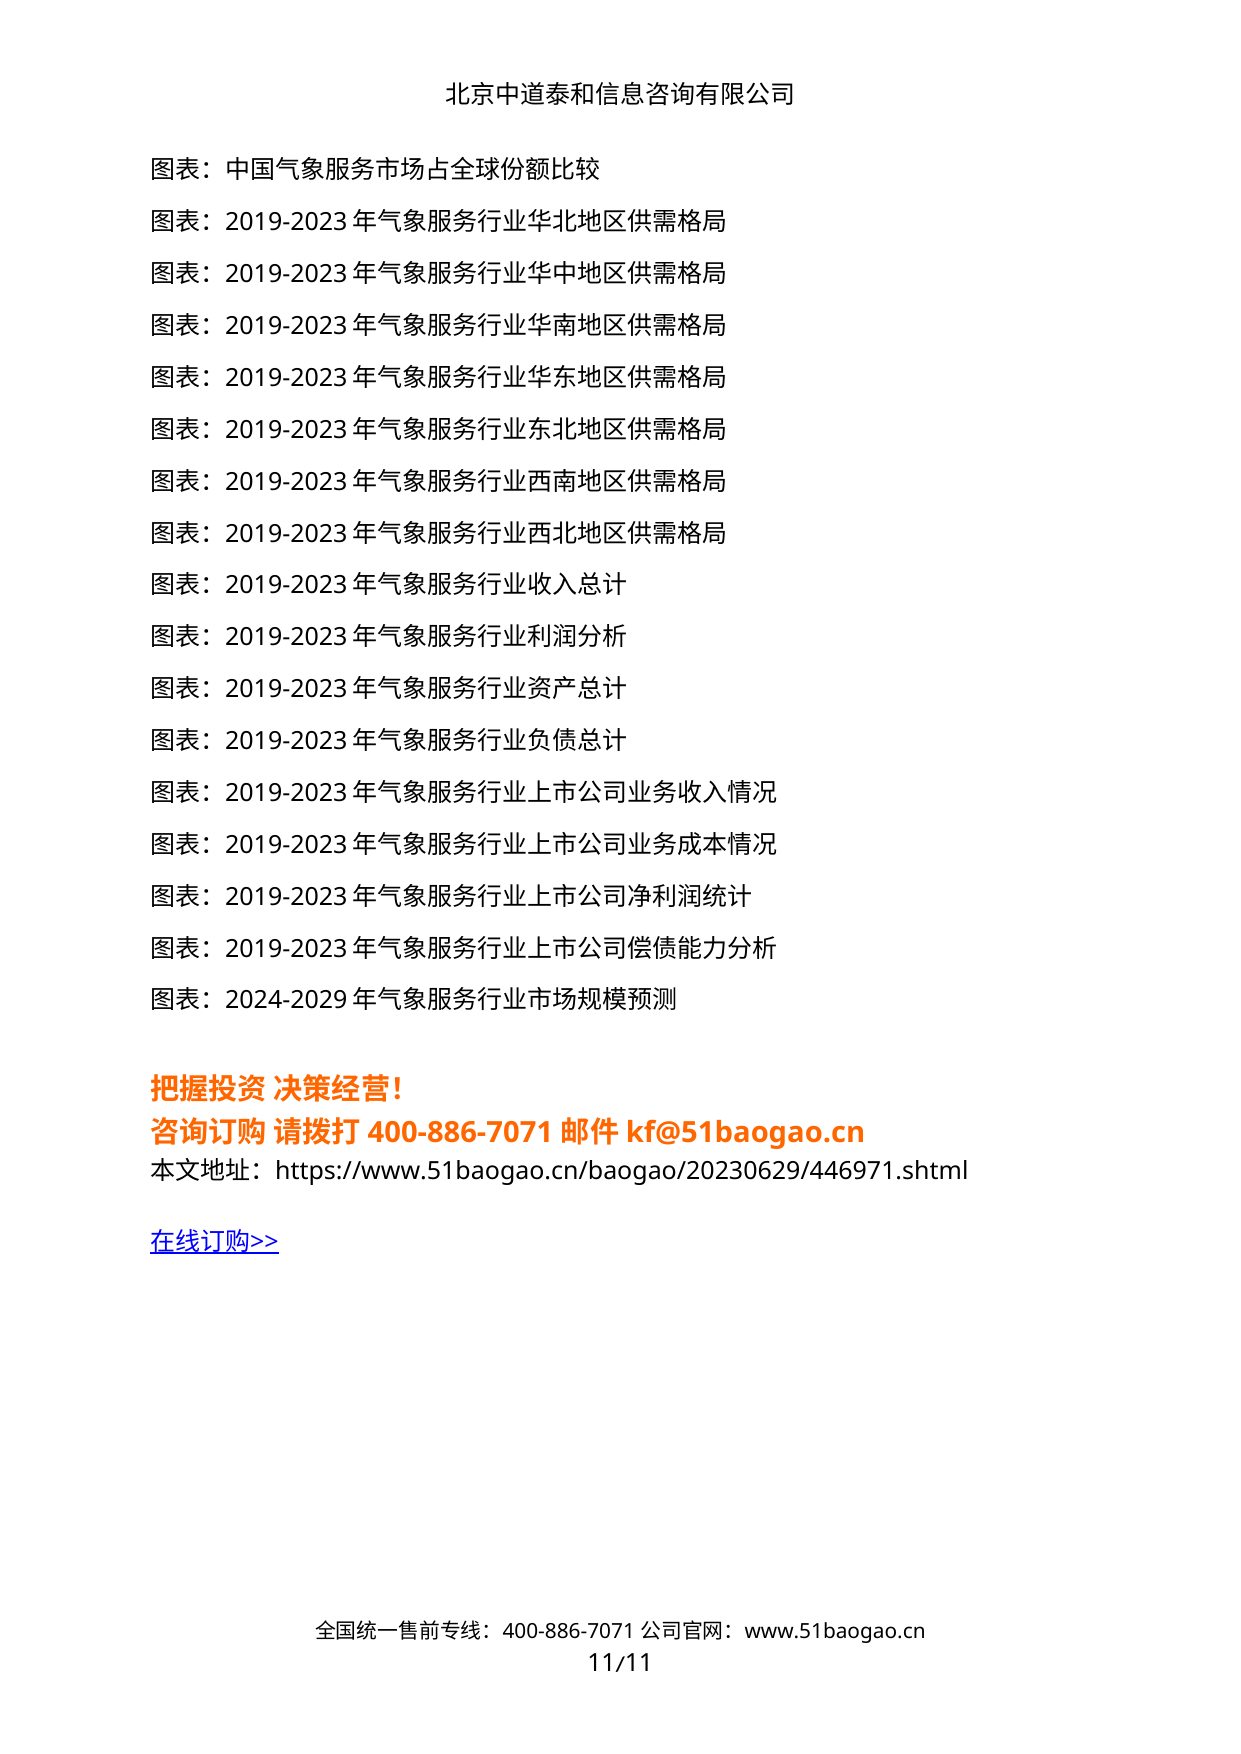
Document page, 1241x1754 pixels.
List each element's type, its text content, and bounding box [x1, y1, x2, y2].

text 图表：2019-2023年气象服务行业华北地区供需格局 [150, 202, 1090, 238]
text 图表：2019-2023年气象服务行业收入总计 [150, 565, 1090, 601]
text 图表：2019-2023年气象服务行业利润分析 [150, 617, 1090, 653]
text 图表：2019-2023年气象服务行业资产总计 [150, 669, 1090, 705]
text 图表：2019-2023年气象服务行业华中地区供需格局 [150, 254, 1090, 290]
text 在线订购>> [150, 1187, 1090, 1257]
text 图表：2019-2023年气象服务行业上市公司偿债能力分析 [150, 928, 1090, 964]
text 图表：2019-2023年气象服务行业上市公司业务成本情况 [150, 824, 1090, 861]
text 图表：2019-2023年气象服务行业西北地区供需格局 [150, 513, 1090, 549]
text 图表：2024-2029年气象服务行业市场规模预测 [150, 980, 1090, 1016]
text 图表：2019-2023年气象服务行业上市公司业务收入情况 [150, 772, 1090, 809]
text 图表：2019-2023年气象服务行业西南地区供需格局 [150, 461, 1090, 497]
text 图表：2019-2023年气象服务行业上市公司净利润统计 [150, 876, 1090, 912]
text 图表：2019-2023年气象服务行业东北地区供需格局 [150, 409, 1090, 446]
text 图表：2019-2023年气象服务行业华南地区供需格局 [150, 306, 1090, 342]
text 图表：中国气象服务市场占全球份额比较 [150, 150, 1090, 186]
text 把握投资 决策经营！咨询订购 请拨打 400-886-7071 邮件 kf@51baogao.cn本文地址：https://www.51baogao.cn/baogao/20230629/446971.shtml [150, 1032, 1090, 1187]
text 图表：2019-2023年气象服务行业华东地区供需格局 [150, 357, 1090, 394]
text 图表：2019-2023年气象服务行业负债总计 [150, 721, 1090, 757]
